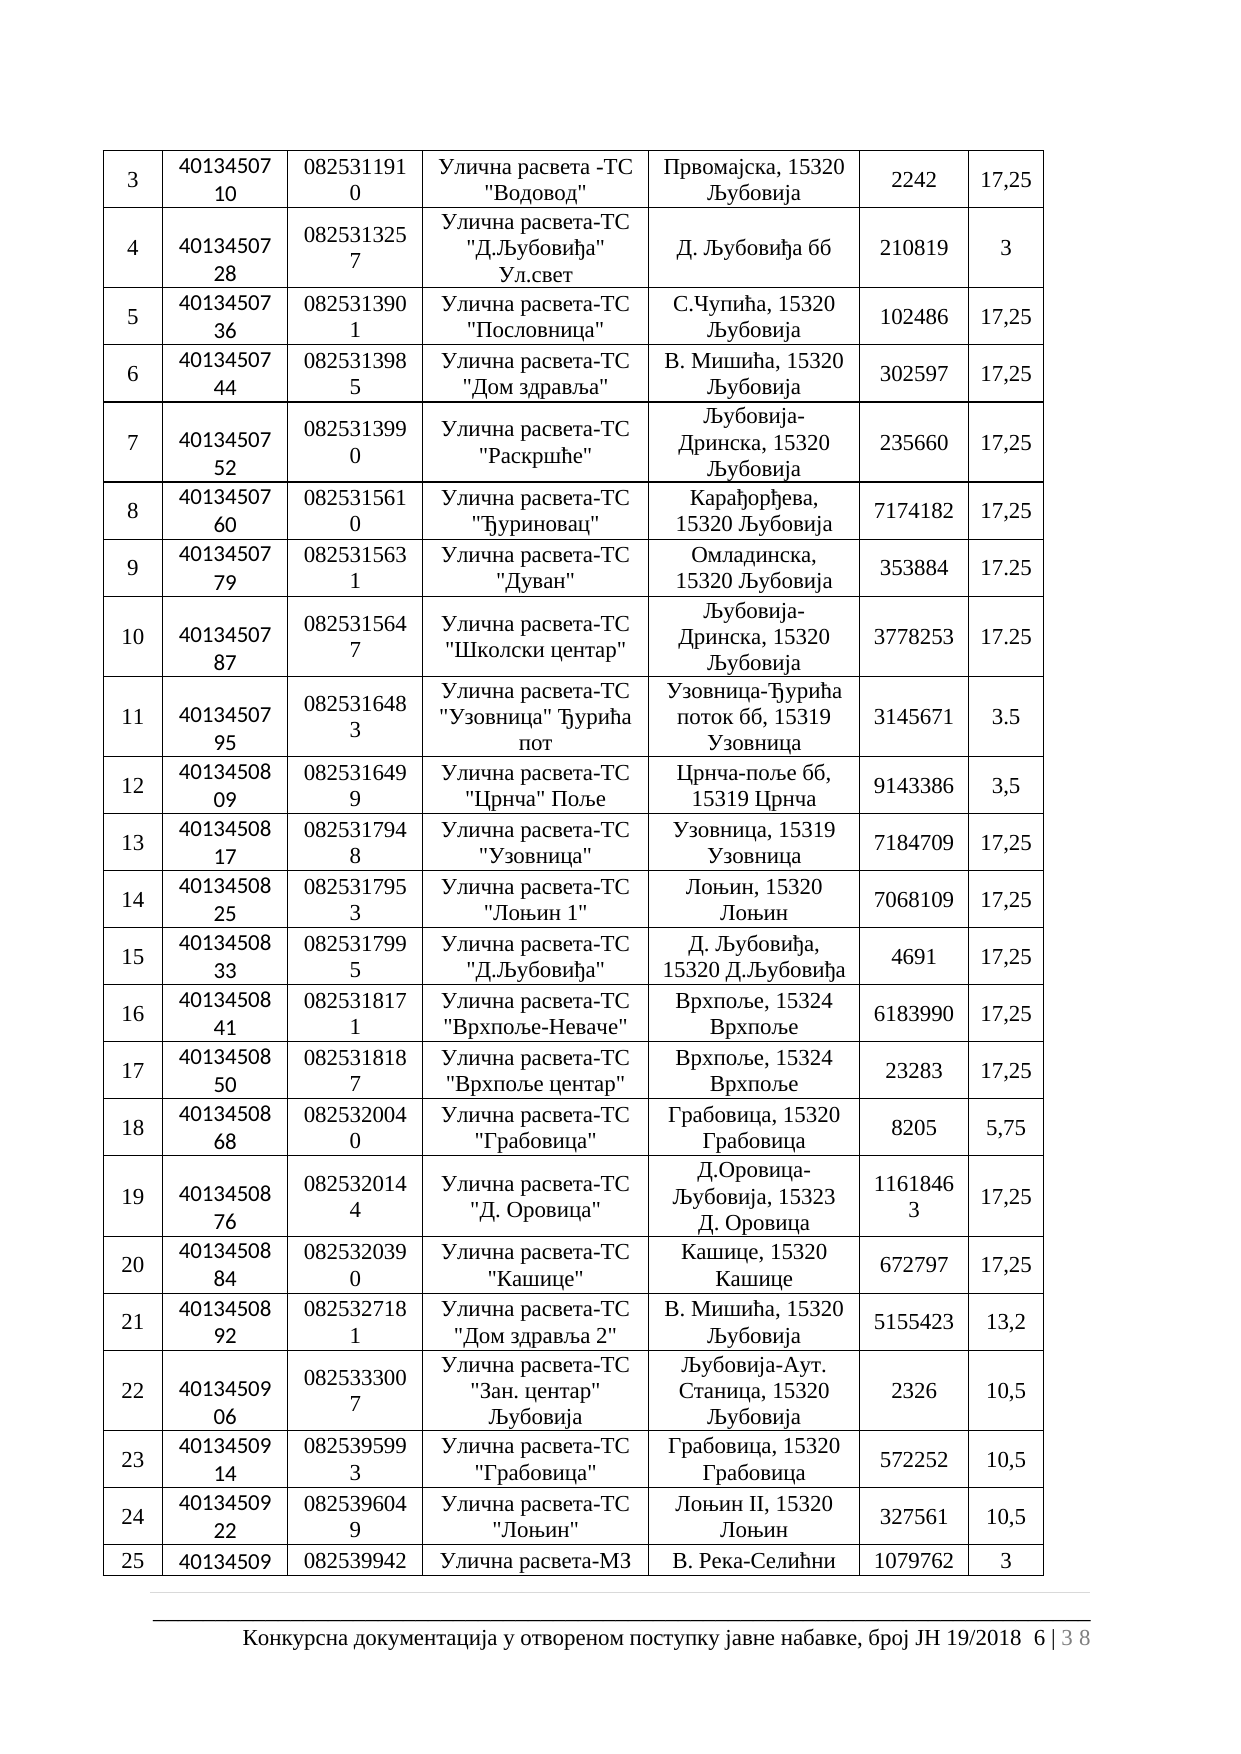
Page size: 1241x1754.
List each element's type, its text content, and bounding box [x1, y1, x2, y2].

table_cell 4013450787 [163, 597, 287, 676]
table_cell 0825317953 [288, 871, 422, 927]
table_cell 17.25 [969, 540, 1043, 596]
table_cell 0825399427 [288, 1545, 422, 1575]
table_cell Улична расвета-ТС "Лоњин 1" [423, 871, 648, 927]
table_cell 235660 [860, 403, 968, 481]
table_cell Омладинска, 15320 Љубовија [649, 540, 859, 596]
table_cell 19 [104, 1156, 162, 1236]
table_cell 4013450825 [163, 871, 287, 927]
table_cell 3 [104, 151, 162, 207]
table_cell Улична расвета-ТС "Дом здравља" [423, 345, 648, 401]
table_cell 0825396049 [288, 1488, 422, 1544]
table_cell 210819 [860, 208, 968, 287]
table_cell 3 [969, 1545, 1043, 1575]
table_cell 17,25 [969, 345, 1043, 401]
table_cell Узовница, 15319 Узовница [649, 814, 859, 870]
table_cell 4013450779 [163, 540, 287, 596]
table_cell Улична расвета-ТС "Црнча" Поље [423, 757, 648, 813]
table_cell Љубовија-Дринска, 15320 Љубовија [649, 403, 859, 481]
table_cell 0825318171 [288, 985, 422, 1041]
table_cell Улична расвета-ТС "Врхпоље-Неваче" [423, 985, 648, 1041]
table_cell Улична расвета-ТС "Грабовица" [423, 1099, 648, 1155]
table_cell 4013450841 [163, 985, 287, 1041]
table_cell 4013450728 [163, 208, 287, 287]
table_cell Д.Оровица-Љубовија, 15323 Д. Оровица [649, 1156, 859, 1236]
table_cell Улична расвета-ТС "Грабовица" [423, 1431, 648, 1487]
table_cell 4013450744 [163, 345, 287, 401]
table_cell 14 [104, 871, 162, 927]
table_cell 17,25 [969, 814, 1043, 870]
table_cell Црнча-поље бб, 15319 Црнча [649, 757, 859, 813]
table_cell 0825320144 [288, 1156, 422, 1236]
table_cell 4013450760 [163, 483, 287, 538]
table_cell Лоњин, 15320 Лоњин [649, 871, 859, 927]
table_cell Лоњин II, 15320 Лоњин [649, 1488, 859, 1544]
table_cell 4013450930 [163, 1545, 287, 1575]
table_cell 6183990 [860, 985, 968, 1041]
table_cell Улична расвета-ТС "Лоњин" [423, 1488, 648, 1544]
table_cell Улична расвета-ТС "Узовница" [423, 814, 648, 870]
table_cell 0825327181 [288, 1294, 422, 1350]
table_cell 10,5 [969, 1431, 1043, 1487]
table_cell 23 [104, 1431, 162, 1487]
table_cell 0825315647 [288, 597, 422, 676]
table_cell 17,25 [969, 1042, 1043, 1098]
table_cell Улична расвета -ТС "Водовод" [423, 151, 648, 207]
table_cell 4013450833 [163, 928, 287, 984]
table_cell Љубовија-Аут. Станица, 15320 Љубовија [649, 1351, 859, 1430]
table_cell 8205 [860, 1099, 968, 1155]
table_cell 25 [104, 1545, 162, 1575]
table_cell 6 [104, 345, 162, 401]
table_cell Улична расвета-ТС "Школски центар" [423, 597, 648, 676]
table_cell 4013450892 [163, 1294, 287, 1350]
table_cell 0825316483 [288, 677, 422, 756]
table_cell 4013450817 [163, 814, 287, 870]
table_cell 3,5 [969, 757, 1043, 813]
table_cell 17,25 [969, 928, 1043, 984]
table_cell 2326 [860, 1351, 968, 1430]
table_cell 23283 [860, 1042, 968, 1098]
table_cell 302597 [860, 345, 968, 401]
table_cell 18 [104, 1099, 162, 1155]
table_cell В. Мишића, 15320 Љубовија [649, 1294, 859, 1350]
table_cell 9143386 [860, 757, 968, 813]
table_cell 672797 [860, 1237, 968, 1293]
table_cell 10 [104, 597, 162, 676]
table_cell 15 [104, 928, 162, 984]
table_cell 7174182 [860, 483, 968, 538]
table_cell 4013450752 [163, 403, 287, 481]
table_cell Улична расвета-ТС "Дуван" [423, 540, 648, 596]
table_cell 22 [104, 1351, 162, 1430]
table_cell 3.5 [969, 677, 1043, 756]
table_cell Улична расвета-ТС "Врхпоље центар" [423, 1042, 648, 1098]
table_cell В. Мишића, 15320 Љубовија [649, 345, 859, 401]
table_cell 17,25 [969, 403, 1043, 481]
table_cell 4013450922 [163, 1488, 287, 1544]
table_cell 4013450884 [163, 1237, 287, 1293]
table_cell 0825320040 [288, 1099, 422, 1155]
table_cell 0825333007 [288, 1351, 422, 1430]
table_cell 353884 [860, 540, 968, 596]
table_cell 11618463 [860, 1156, 968, 1236]
table_cell Грабовица, 15320 Грабовица [649, 1099, 859, 1155]
table_cell 0825320390 [288, 1237, 422, 1293]
table_cell 13,2 [969, 1294, 1043, 1350]
table_cell 4691 [860, 928, 968, 984]
table_cell 4013450906 [163, 1351, 287, 1430]
table_cell 9 [104, 540, 162, 596]
table_cell 7068109 [860, 871, 968, 927]
table_cell 3145671 [860, 677, 968, 756]
table_cell Улична расвета-ТС "Д. Оровица" [423, 1156, 648, 1236]
table_cell 572252 [860, 1431, 968, 1487]
table_cell 0825316499 [288, 757, 422, 813]
table_cell Карађорђева, 15320 Љубовија [649, 483, 859, 538]
table_cell 17,25 [969, 985, 1043, 1041]
table_cell 5,75 [969, 1099, 1043, 1155]
table_cell 4 [104, 208, 162, 287]
table_cell Врхпоље, 15324 Врхпоље [649, 1042, 859, 1098]
table_cell 17.25 [969, 597, 1043, 676]
table_cell 24 [104, 1488, 162, 1544]
table_cell Кашице, 15320 Кашице [649, 1237, 859, 1293]
table_cell 10,5 [969, 1488, 1043, 1544]
table_cell Грабовица, 15320 Грабовица [649, 1431, 859, 1487]
table_cell 8 [104, 483, 162, 538]
table_cell 17,25 [969, 1156, 1043, 1236]
table_cell 7184709 [860, 814, 968, 870]
table_cell 3778253 [860, 597, 968, 676]
table_cell 17,25 [969, 483, 1043, 538]
table_cell 0825313257 [288, 208, 422, 287]
table_cell 0825318187 [288, 1042, 422, 1098]
table_cell 17,25 [969, 871, 1043, 927]
table_cell 0825317995 [288, 928, 422, 984]
table_cell 17,25 [969, 151, 1043, 207]
table_cell 17,25 [969, 1237, 1043, 1293]
table_cell 0825315631 [288, 540, 422, 596]
table_cell 4013450914 [163, 1431, 287, 1487]
table_cell 16 [104, 985, 162, 1041]
table_cell 4013450809 [163, 757, 287, 813]
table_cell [423, 1545, 648, 1575]
table_cell Д. Љубовиђа, 15320 Д.Љубовиђа [649, 928, 859, 984]
table_cell Улична расвета-ТС "Дом здравља 2" [423, 1294, 648, 1350]
table_cell 0825315610 [288, 483, 422, 538]
table_cell 13 [104, 814, 162, 870]
table_cell 3 [969, 208, 1043, 287]
table_cell Улична расвета-ТС "Д.Љубовиђа" [423, 928, 648, 984]
table_cell Љубовија-Дринска, 15320 Љубовија [649, 597, 859, 676]
table_cell 4013450876 [163, 1156, 287, 1236]
table_cell 17,25 [969, 288, 1043, 344]
table_cell 17 [104, 1042, 162, 1098]
table_cell 7 [104, 403, 162, 481]
table_cell 21 [104, 1294, 162, 1350]
table_cell 0825395993 [288, 1431, 422, 1487]
table_cell 10,5 [969, 1351, 1043, 1430]
table_cell 102486 [860, 288, 968, 344]
table_cell 12 [104, 757, 162, 813]
table_cell Улична расвета-ТС "Зан. центар" Љубовија [423, 1351, 648, 1430]
table_cell 0825311910 [288, 151, 422, 207]
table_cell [649, 1545, 859, 1575]
table_cell 4013450736 [163, 288, 287, 344]
table_cell 20 [104, 1237, 162, 1293]
table_cell 0825313985 [288, 345, 422, 401]
table_cell 0825317948 [288, 814, 422, 870]
table_cell Улична расвета-ТС "Ђуриновац" [423, 483, 648, 538]
table_cell Улична расвета-ТС "Кашице" [423, 1237, 648, 1293]
table_cell Улична расвета-ТС "Раскршће" [423, 403, 648, 481]
table_cell 11 [104, 677, 162, 756]
table_cell Д. Љубовиђа бб [649, 208, 859, 287]
table_cell 2242 [860, 151, 968, 207]
table_cell 0825313901 [288, 288, 422, 344]
table_cell Улична расвета-ТС "Д.Љубовиђа" Ул.свет [423, 208, 648, 287]
table_cell С.Чупића, 15320 Љубовија [649, 288, 859, 344]
table_cell 4013450850 [163, 1042, 287, 1098]
table_cell 10797628 [860, 1545, 968, 1575]
table_cell Улична расвета-ТС "Узовница" Ђурића пот [423, 677, 648, 756]
table_cell 4013450710 [163, 151, 287, 207]
table_cell 327561 [860, 1488, 968, 1544]
table_cell Врхпоље, 15324 Врхпоље [649, 985, 859, 1041]
table_cell Улична расвета-ТС "Пословница" [423, 288, 648, 344]
table_cell Узовница-Ђурића поток бб, 15319 Узовница [649, 677, 859, 756]
table_cell 0825313990 [288, 403, 422, 481]
table_cell 4013450868 [163, 1099, 287, 1155]
table_cell Првомајска, 15320 Љубовија [649, 151, 859, 207]
table_cell 5155423 [860, 1294, 968, 1350]
table_cell 5 [104, 288, 162, 344]
table_cell 4013450795 [163, 677, 287, 756]
